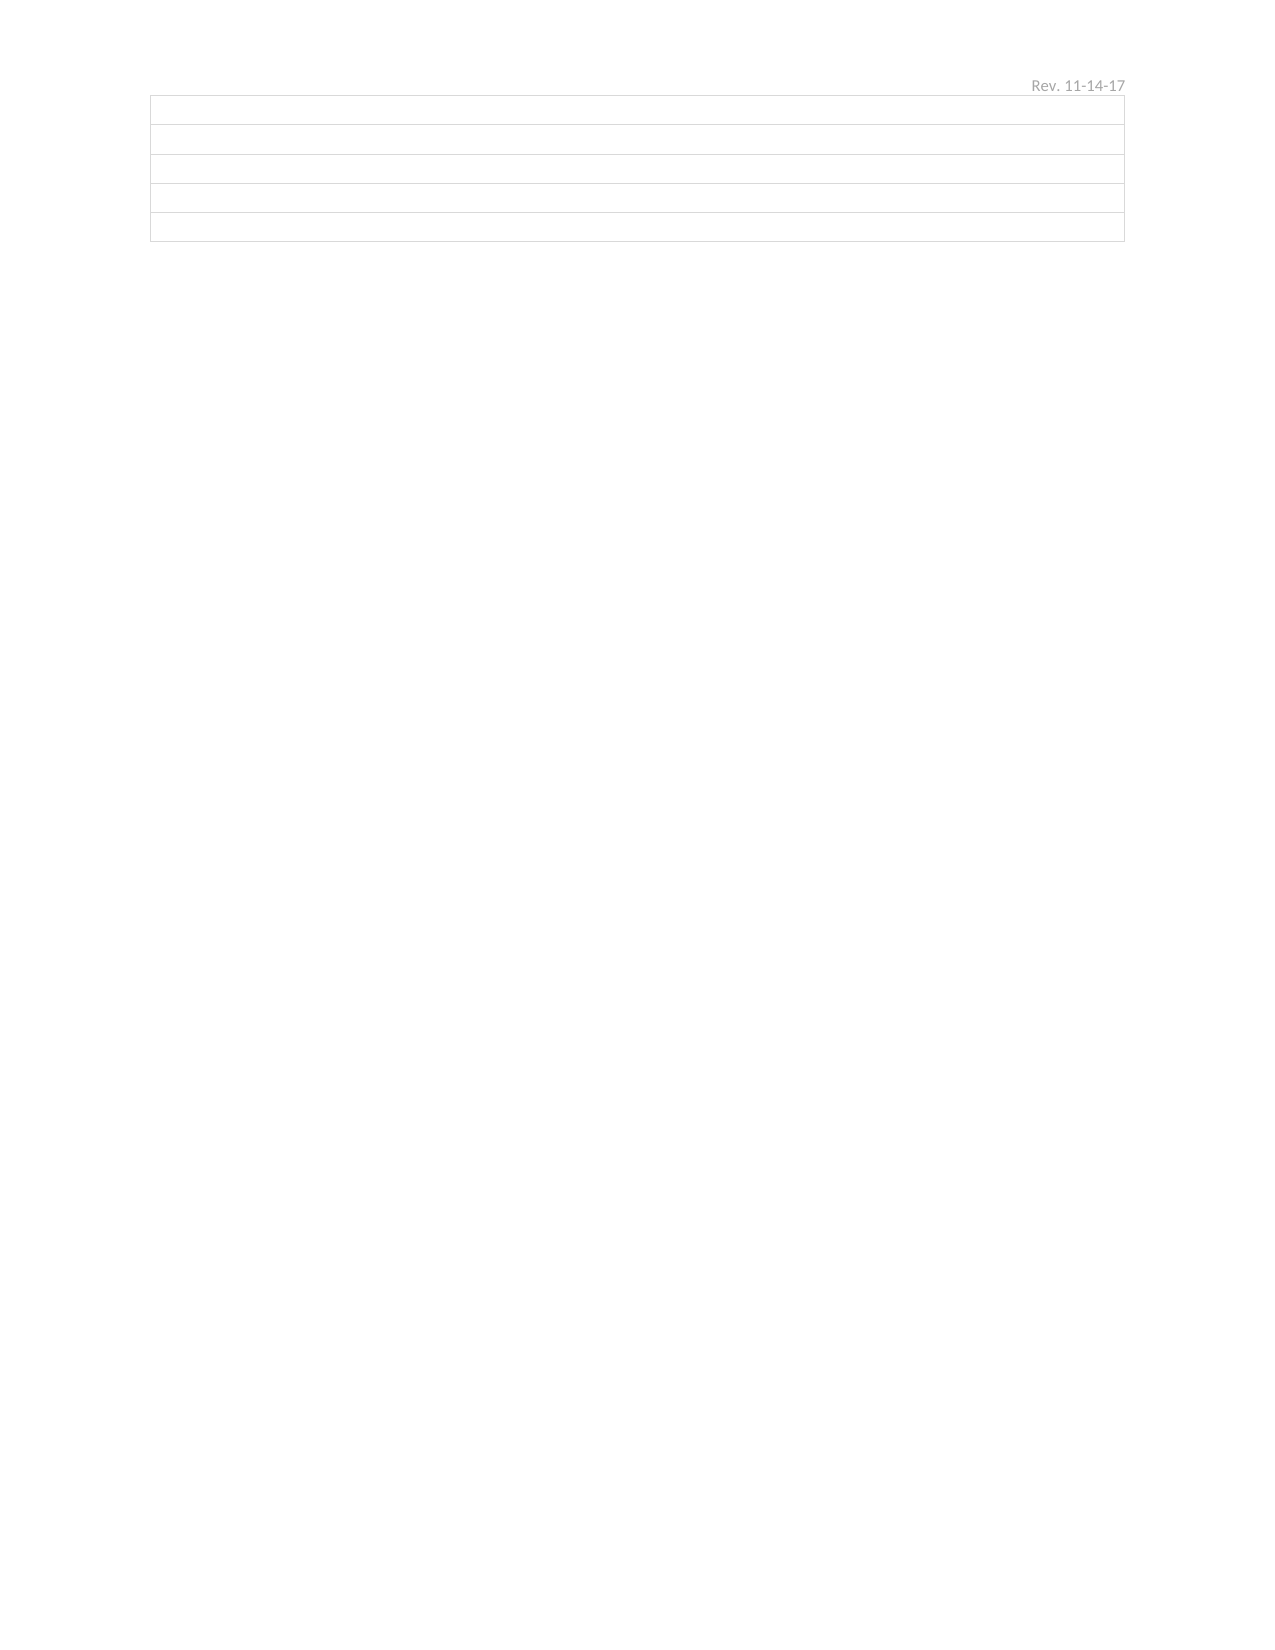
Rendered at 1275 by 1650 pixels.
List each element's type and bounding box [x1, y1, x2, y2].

table_cell [151, 96, 1124, 124]
table_cell [151, 184, 1124, 212]
table_cell [151, 155, 1124, 182]
table_cell [151, 125, 1124, 153]
table_cell [151, 213, 1124, 241]
